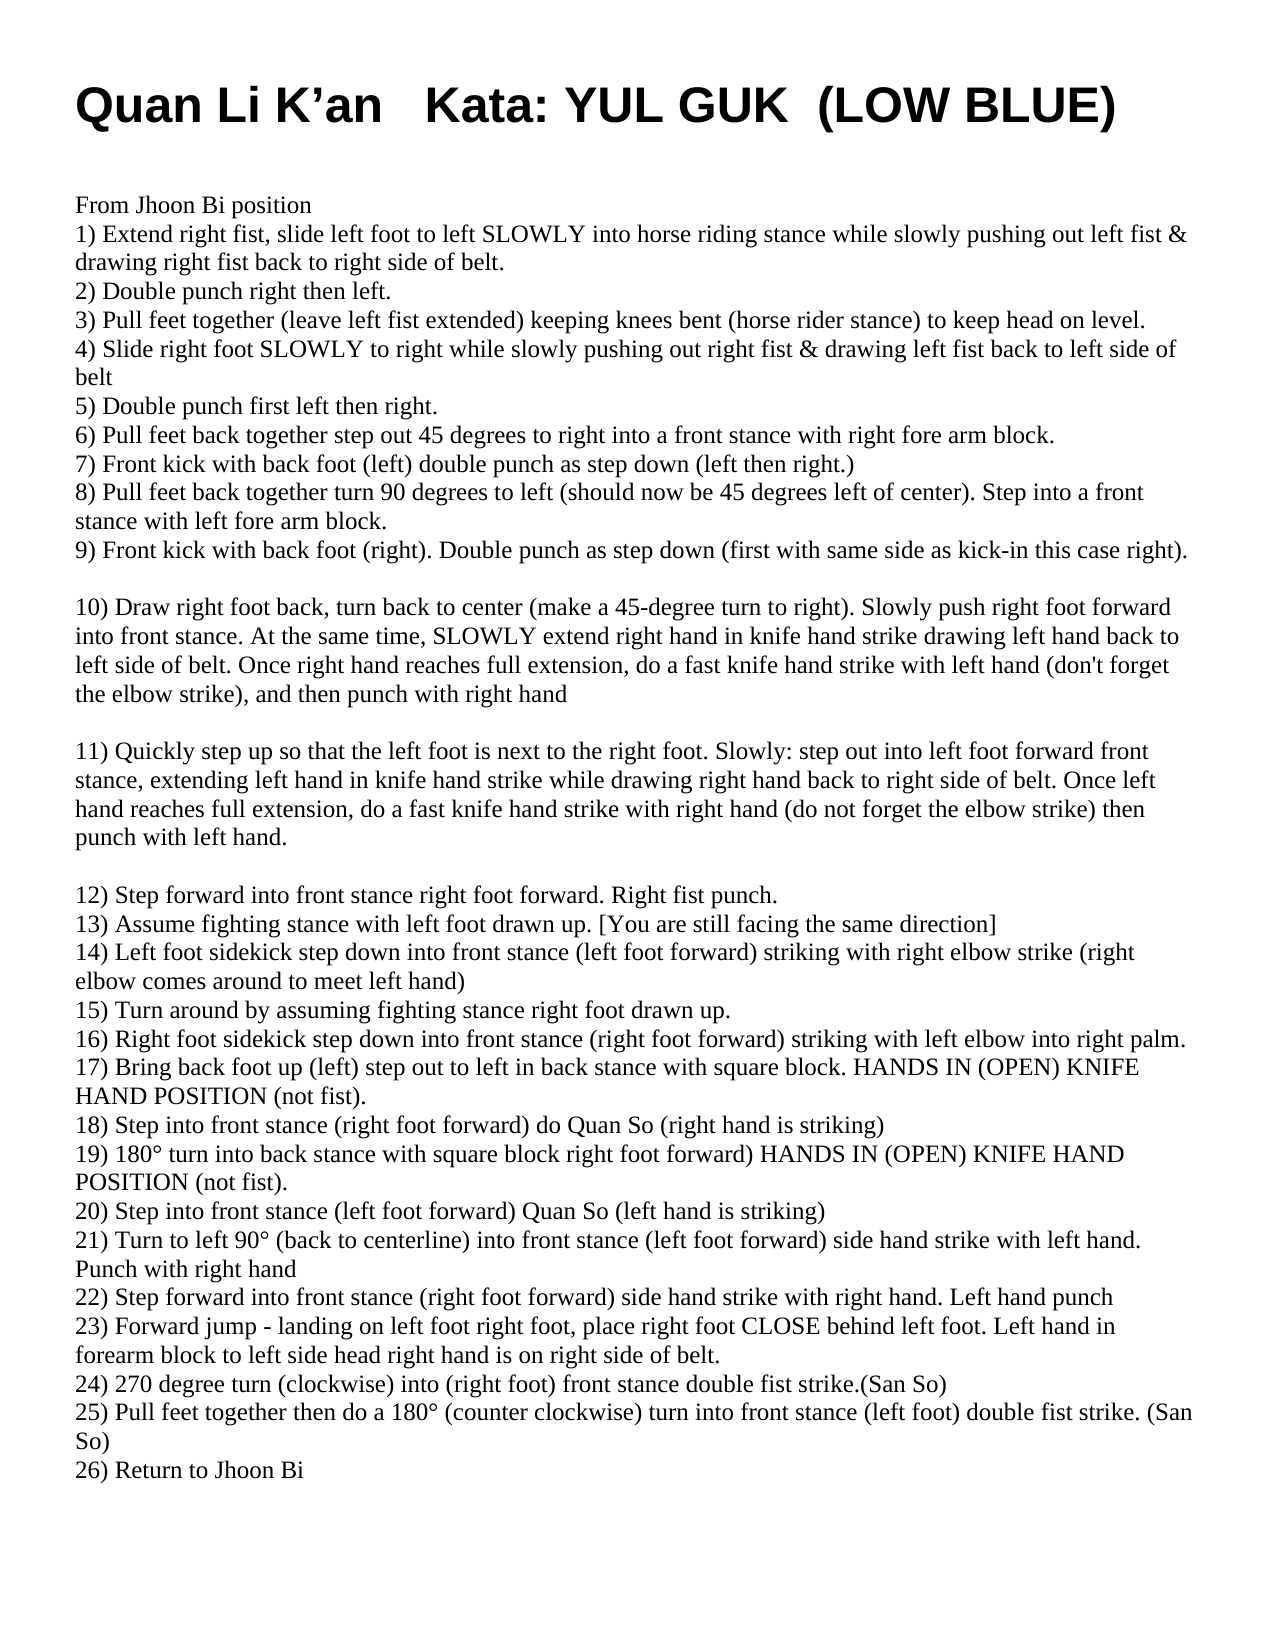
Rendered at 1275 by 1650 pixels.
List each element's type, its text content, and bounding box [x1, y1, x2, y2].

text 12) Step forward into front stance right foot forward. Right fist punch. [75, 880, 1200, 909]
text 19) 180° turn into back stance with square block right foot forward) HANDS IN (OPEN) KNIFE HAND POSITION (not fist). [75, 1139, 1200, 1196]
text 1) Extend right fist, slide left foot to left SLOWLY into horse riding stance while slowly pushing out left fist & drawing right fist back to right side of belt. [75, 219, 1200, 276]
text 2) Double punch right then left. [75, 276, 1200, 305]
text 7) Front kick with back foot (left) double punch as step down (left then right.) [75, 449, 1200, 477]
text 8) Pull feet back together turn 90 degrees to left (should now be 45 degrees left of center). Step into a front stance with left fore arm block. [75, 477, 1200, 535]
text 15) Turn around by assuming fighting stance right foot drawn up. [75, 995, 1200, 1024]
text 23) Forward jump - landing on left foot right foot, place right foot CLOSE behind left foot. Left hand in forearm block to left side head right hand is on right side of belt. [75, 1311, 1200, 1369]
text 13) Assume fighting stance with left foot drawn up. [You are still facing the same direction] [75, 909, 1200, 937]
text 11) Quickly step up so that the left foot is next to the right foot. Slowly: step out into left foot forward front stance, extending left hand in knife hand strike while drawing right hand back to right side of belt. Once left hand reaches full extension, do a fast knife hand strike with right hand (do not forget the elbow strike) then punch with left hand. [75, 736, 1200, 851]
text 3) Pull feet together (leave left fist extended) keeping knees bent (horse rider stance) to keep head on level. [75, 305, 1200, 334]
text From Jhoon Bi position [75, 190, 1200, 219]
text 21) Turn to left 90° (back to centerline) into front stance (left foot forward) side hand strike with left hand. Punch with right hand [75, 1225, 1200, 1282]
text Quan Li K’an Kata: YUL GUK (LOW BLUE) [75, 75, 1200, 132]
text 9) Front kick with back foot (right). Double punch as step down (first with same side as kick-in this case right). [75, 535, 1200, 564]
text 25) Pull feet together then do a 180° (counter clockwise) turn into front stance (left foot) double fist strike. (San So) [75, 1397, 1200, 1455]
text 24) 270 degree turn (clockwise) into (right foot) front stance double fist strike.(San So) [75, 1369, 1200, 1397]
text 20) Step into front stance (left foot forward) Quan So (left hand is striking) [75, 1196, 1200, 1225]
text 14) Left foot sidekick step down into front stance (left foot forward) striking with right elbow strike (right elbow comes around to meet left hand) [75, 937, 1200, 995]
text 17) Bring back foot up (left) step out to left in back stance with square block. HANDS IN (OPEN) KNIFE HAND POSITION (not fist). [75, 1052, 1200, 1110]
text 5) Double punch first left then right. [75, 391, 1200, 420]
text 26) Return to Jhoon Bi [75, 1455, 1200, 1484]
text 22) Step forward into front stance (right foot forward) side hand strike with right hand. Left hand punch [75, 1282, 1200, 1311]
text 16) Right foot sidekick step down into front stance (right foot forward) striking with left elbow into right palm. [75, 1024, 1200, 1052]
text 18) Step into front stance (right foot forward) do Quan So (right hand is striking) [75, 1110, 1200, 1139]
text 10) Draw right foot back, turn back to center (make a 45-degree turn to right). Slowly push right foot forward into front stance. At the same time, SLOWLY extend right hand in knife hand strike drawing left hand back to left side of belt. Once right hand reaches full extension, do a fast knife hand strike with left hand (don't forget the elbow strike), and then punch with right hand [75, 592, 1200, 707]
text 4) Slide right foot SLOWLY to right while slowly pushing out right fist & drawing left fist back to left side of belt [75, 334, 1200, 391]
text 6) Pull feet back together step out 45 degrees to right into a front stance with right fore arm block. [75, 420, 1200, 449]
